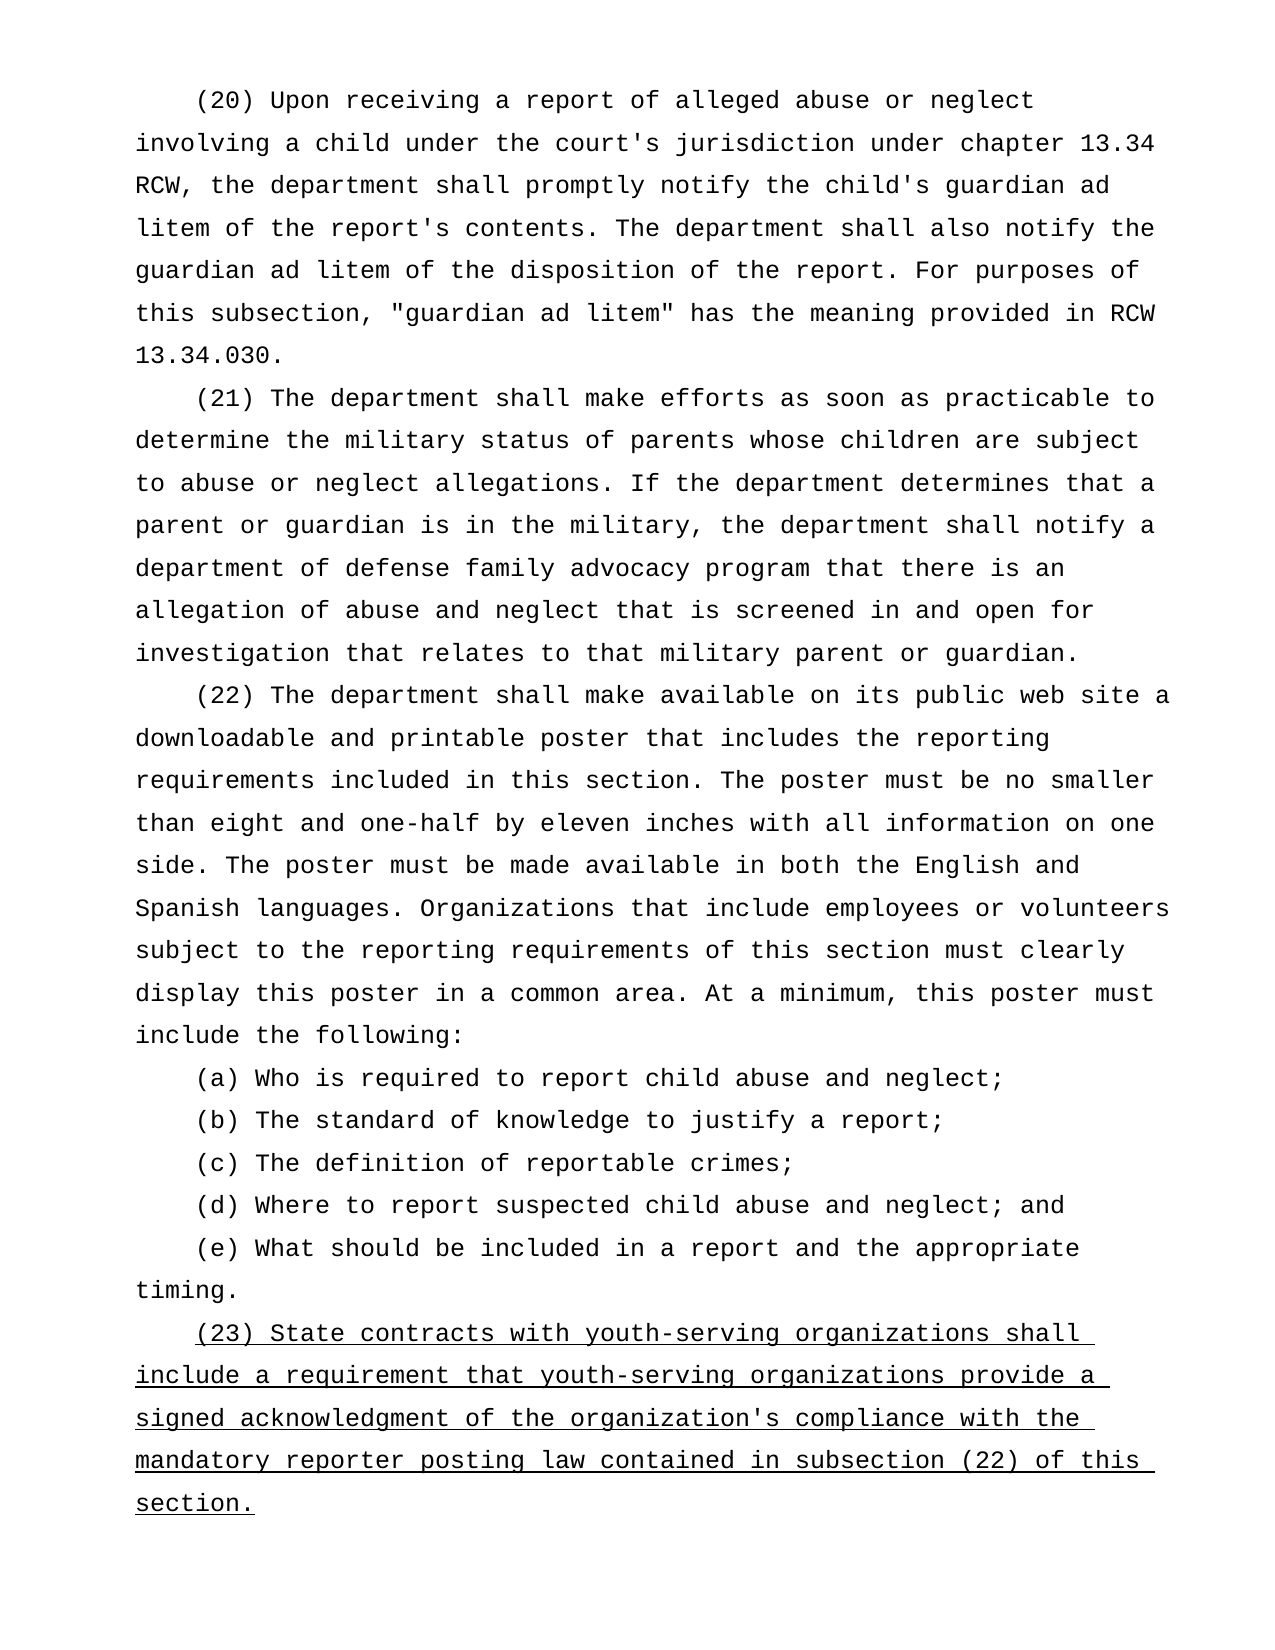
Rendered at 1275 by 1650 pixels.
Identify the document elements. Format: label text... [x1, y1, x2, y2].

text (23) State contracts with youth-serving organizations shall include a requirement that youth-serving organizations provide a signed acknowledgment of the organization's compliance with the mandatory reporter posting law contained in subsection (22) of this section. [135, 1307, 1170, 1520]
text (b) The standard of knowledge to justify a report; [135, 1095, 1170, 1137]
text (c) The definition of reportable crimes; [135, 1137, 1170, 1180]
text (20) Upon receiving a report of alleged abuse or neglect involving a child under the court's jurisdiction under chapter 13.34 RCW, the department shall promptly notify the child's guardian ad litem of the report's contents. The department shall also notify the guardian ad litem of the disposition of the report. For purposes of this subsection, "guardian ad litem" has the meaning provided in RCW 13.34.030. [135, 75, 1170, 372]
text (22) The department shall make available on its public web site a downloadable and printable poster that includes the reporting requirements included in this section. The poster must be no smaller than eight and one-half by eleven inches with all information on one side. The poster must be made available in both the English and Spanish languages. Organizations that include employees or volunteers subject to the reporting requirements of this section must clearly display this poster in a common area. At a minimum, this poster must include the following: [135, 670, 1170, 1052]
text (a) Who is required to report child abuse and neglect; [135, 1052, 1170, 1095]
text (d) Where to report suspected child abuse and neglect; and [135, 1180, 1170, 1222]
text (21) The department shall make efforts as soon as practicable to determine the military status of parents whose children are subject to abuse or neglect allegations. If the department determines that a parent or guardian is in the military, the department shall notify a department of defense family advocacy program that there is an allegation of abuse and neglect that is screened in and open for investigation that relates to that military parent or guardian. [135, 372, 1170, 670]
text (e) What should be included in a report and the appropriate timing. [135, 1222, 1170, 1307]
